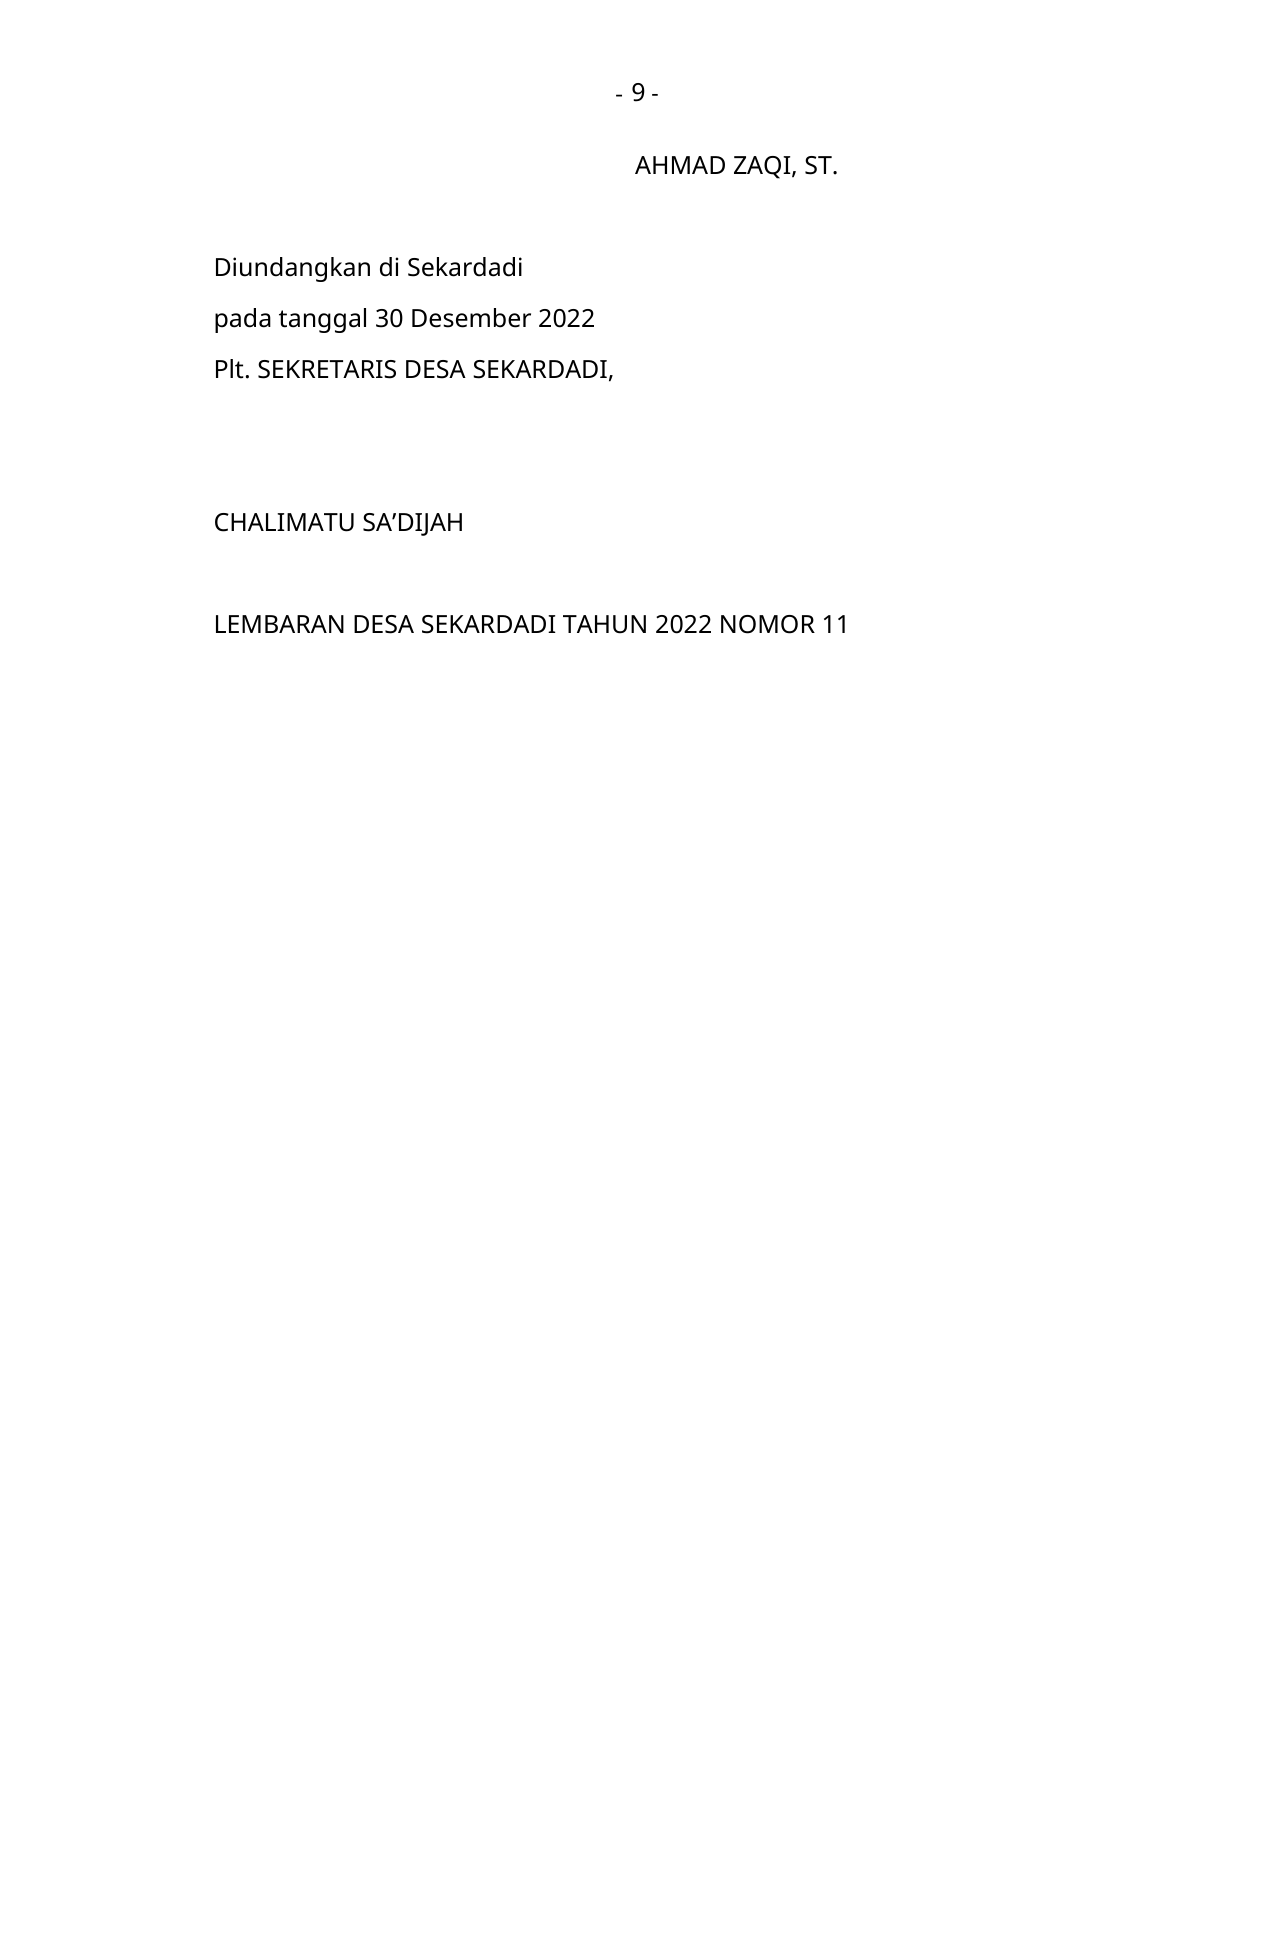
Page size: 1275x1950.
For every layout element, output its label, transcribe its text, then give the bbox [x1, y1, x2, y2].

text AHMAD ZAQI, ST. [635, 148, 1127, 182]
text CHALIMATU SA’DIJAH [213, 505, 1127, 539]
text pada tanggal 30 Desember 2022 [213, 301, 1127, 335]
text Diundangkan di Sekardadi [213, 250, 1127, 284]
text LEMBARAN DESA SEKARDADI TAHUN 2022 NOMOR 11 [213, 607, 1127, 641]
text Plt. SEKRETARIS DESA SEKARDADI, [213, 352, 1127, 386]
